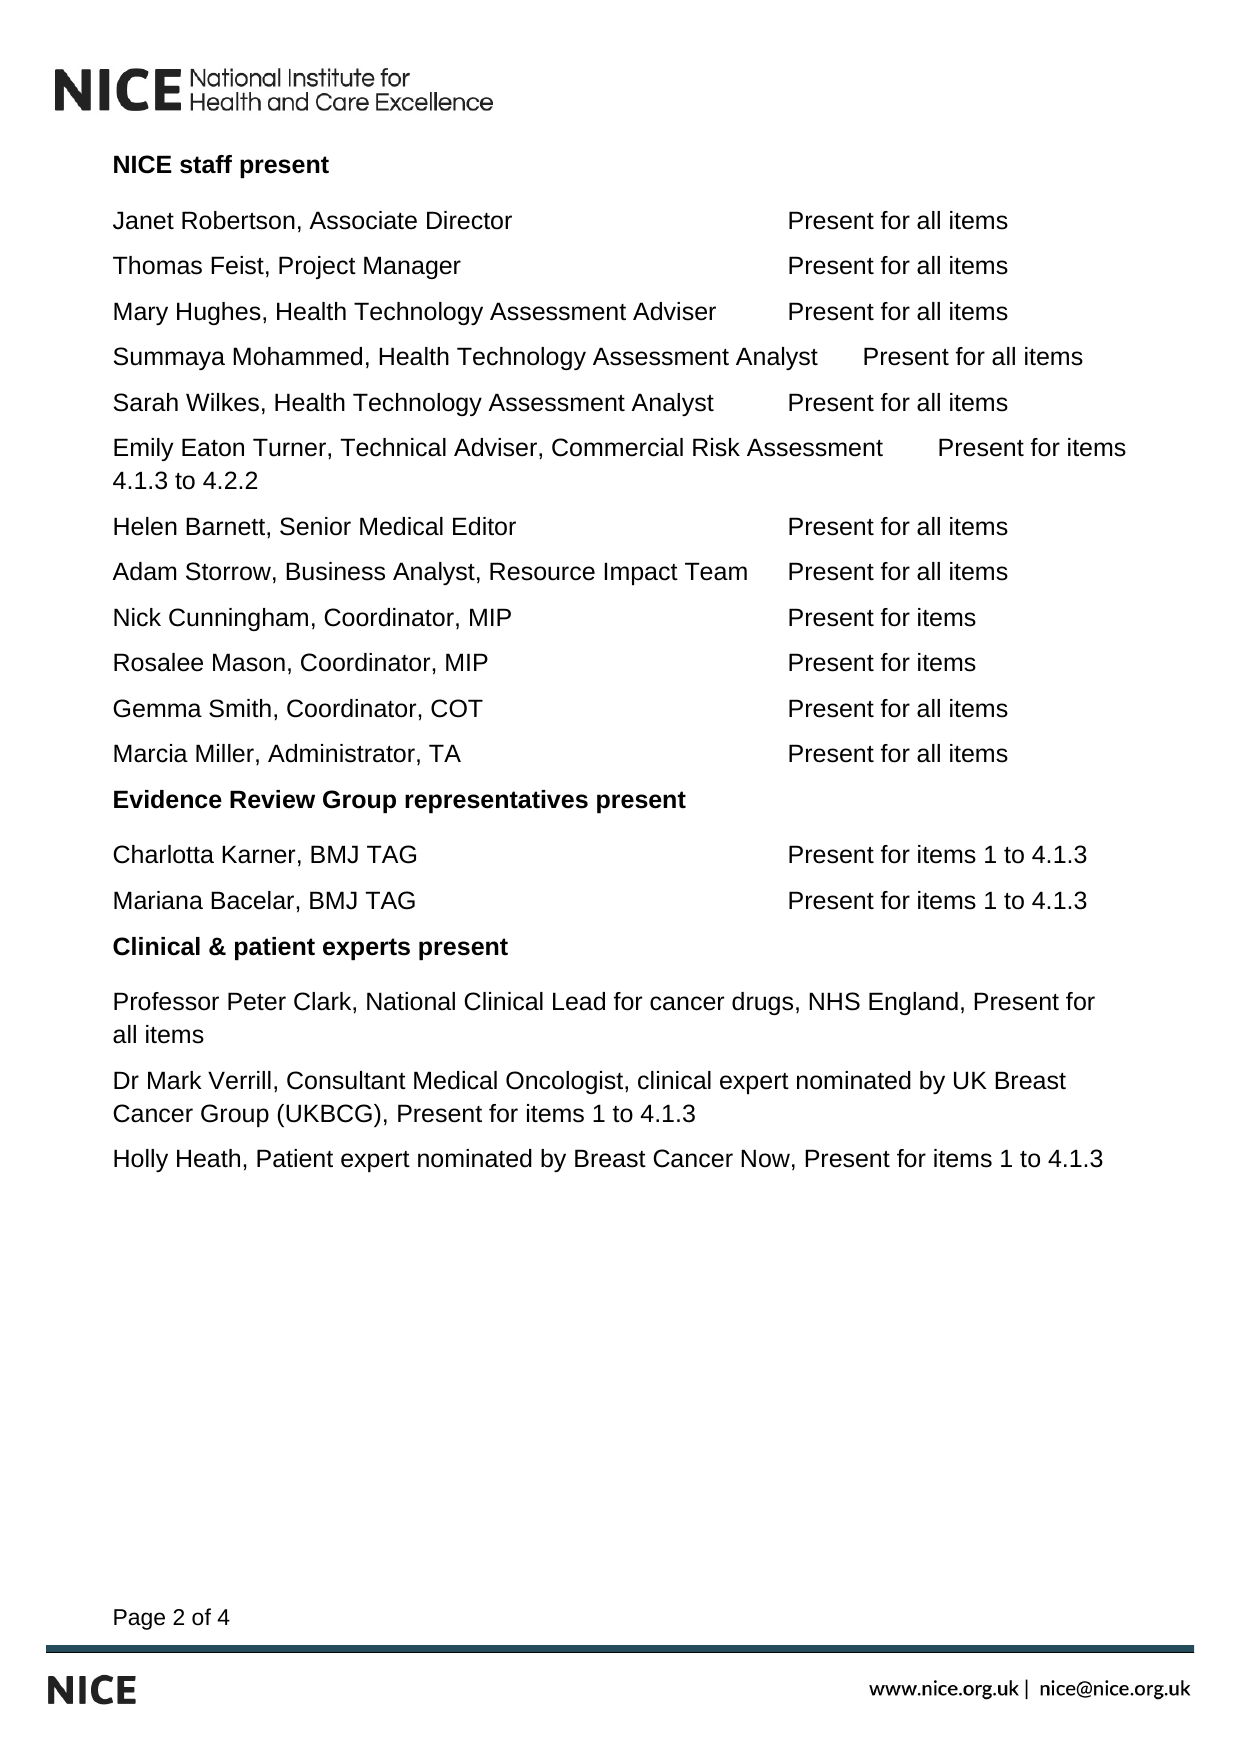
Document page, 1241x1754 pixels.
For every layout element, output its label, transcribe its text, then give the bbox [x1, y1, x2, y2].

text Professor Peter Clark, National Clinical Lead for cancer drugs, NHS England, Present for all items [112, 987, 1128, 1049]
text Helen Barnett, Senior Medical Editor Present for all items [112, 512, 1128, 541]
subtitle NICE staff present [112, 150, 1128, 179]
text Mariana Bacelar, BMJ TAG Present for items 1 to 4.1.3 [112, 886, 1128, 915]
text Nick Cunningham, Coordinator, MIP Present for items [112, 603, 1128, 632]
subtitle Evidence Review Group representatives present [112, 785, 1128, 814]
picture [46, 1645, 1195, 1729]
text Gemma Smith, Coordinator, COT Present for all items [112, 694, 1128, 723]
picture [32, 47, 511, 128]
text Holly Heath, Patient expert nominated by Breast Cancer Now, Present for items 1 to 4.1.3 [112, 1144, 1128, 1173]
text Mary Hughes, Health Technology Assessment Adviser Present for all items [112, 297, 1128, 325]
text Dr Mark Verrill, Consultant Medical Oncologist, clinical expert nominated by UK Breast Cancer Group (UKBCG), Present for items 1 to 4.1.3 [112, 1066, 1128, 1127]
text Thomas Feist, Project Manager Present for all items [112, 251, 1128, 280]
text Charlotta Karner, BMJ TAG Present for items 1 to 4.1.3 [112, 841, 1128, 869]
text Rosalee Mason, Coordinator, MIP Present for items [112, 648, 1128, 677]
text Marcia Miller, Administrator, TA Present for all items [112, 739, 1128, 768]
text Janet Robertson, Associate Director Present for all items [112, 206, 1128, 234]
text Sarah Wilkes, Health Technology Assessment Analyst Present for all items [112, 388, 1128, 416]
subtitle Clinical & patient experts present [112, 932, 1128, 960]
text Adam Storrow, Business Analyst, Resource Impact Team Present for all items [112, 557, 1128, 586]
text Summaya Mohammed, Health Technology Assessment Analyst Present for all items [112, 342, 1128, 371]
text Emily Eaton Turner, Technical Adviser, Commercial Risk Assessment Present for items 4.1.3 to 4.2.2 [112, 433, 1128, 495]
